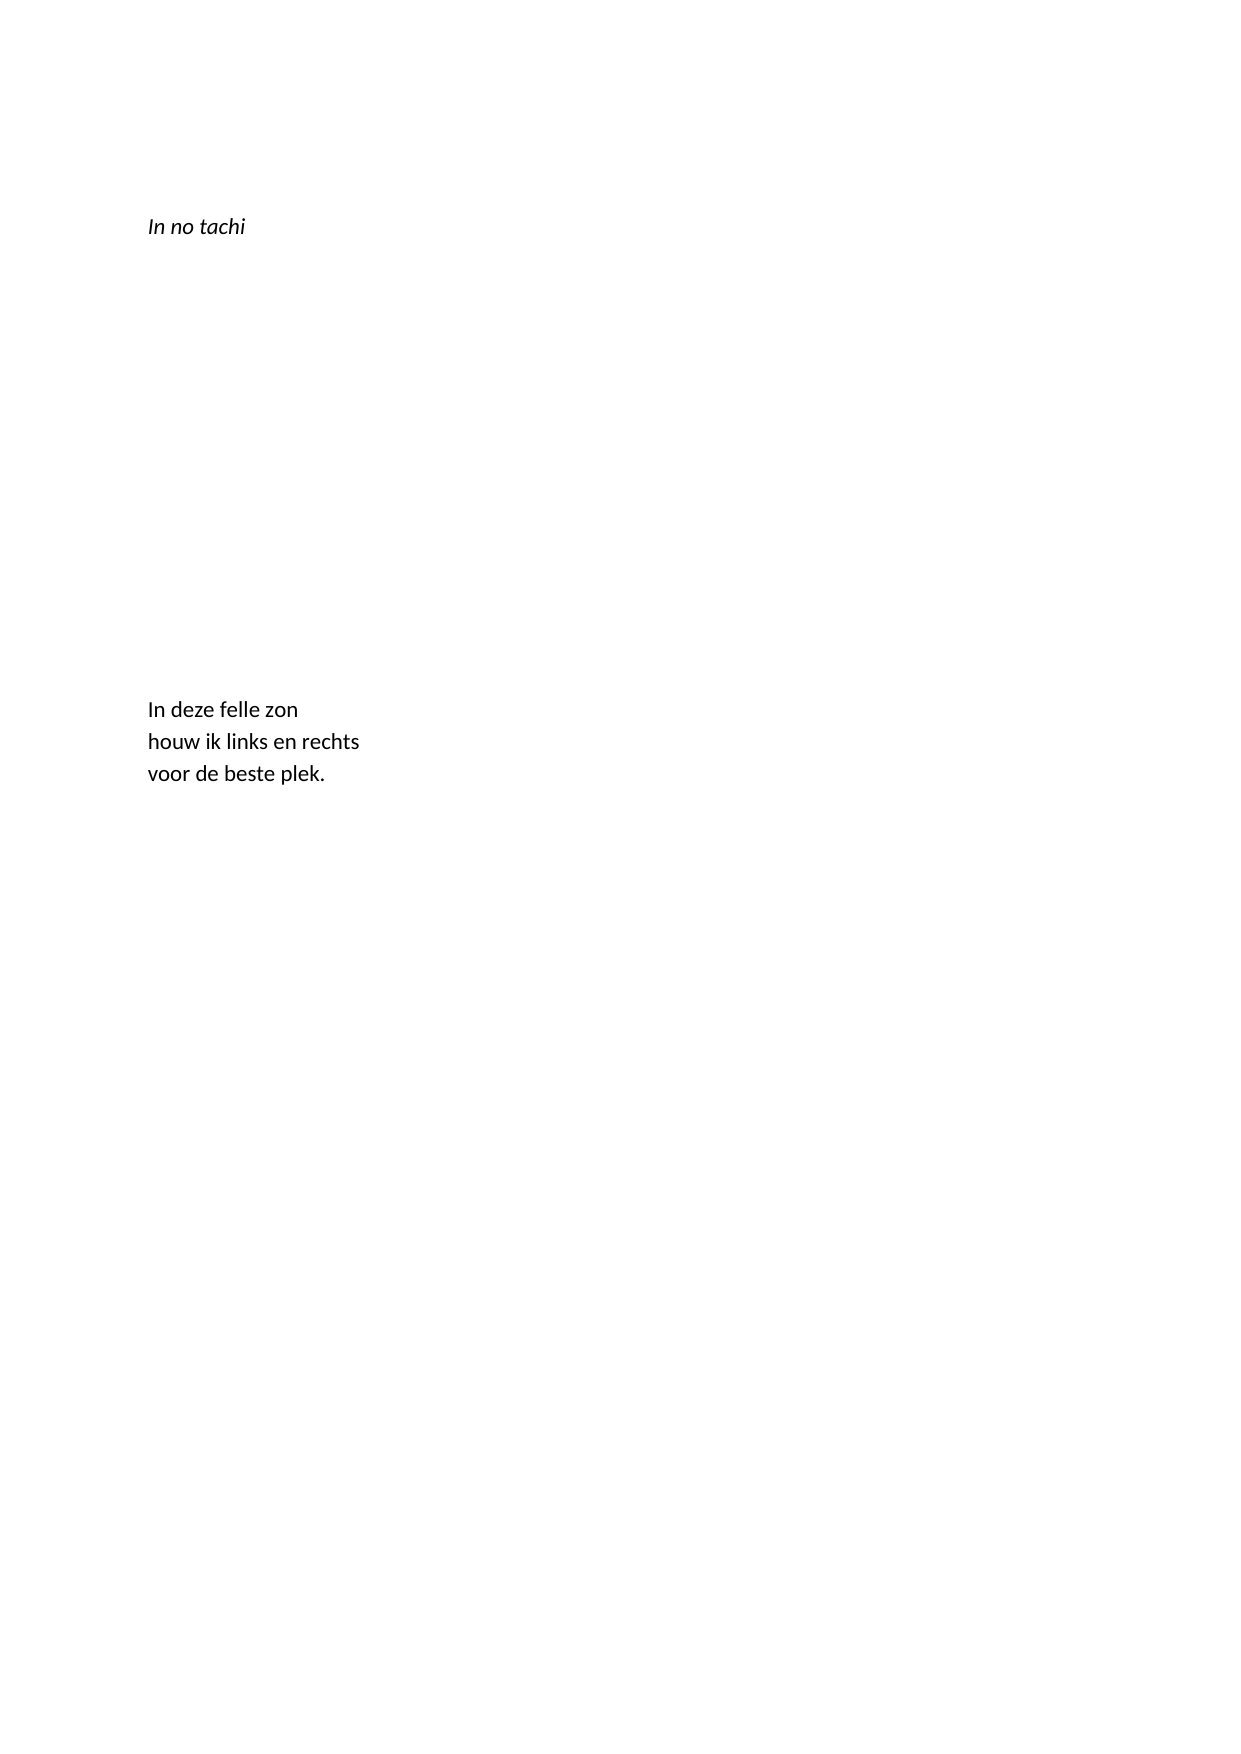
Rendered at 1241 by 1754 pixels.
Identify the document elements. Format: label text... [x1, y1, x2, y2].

text houw ik links en rechts [148, 727, 1093, 755]
text voor de beste plek. [148, 759, 1093, 787]
text In deze felle zon [148, 695, 1093, 723]
text In no tachi [148, 212, 1093, 240]
